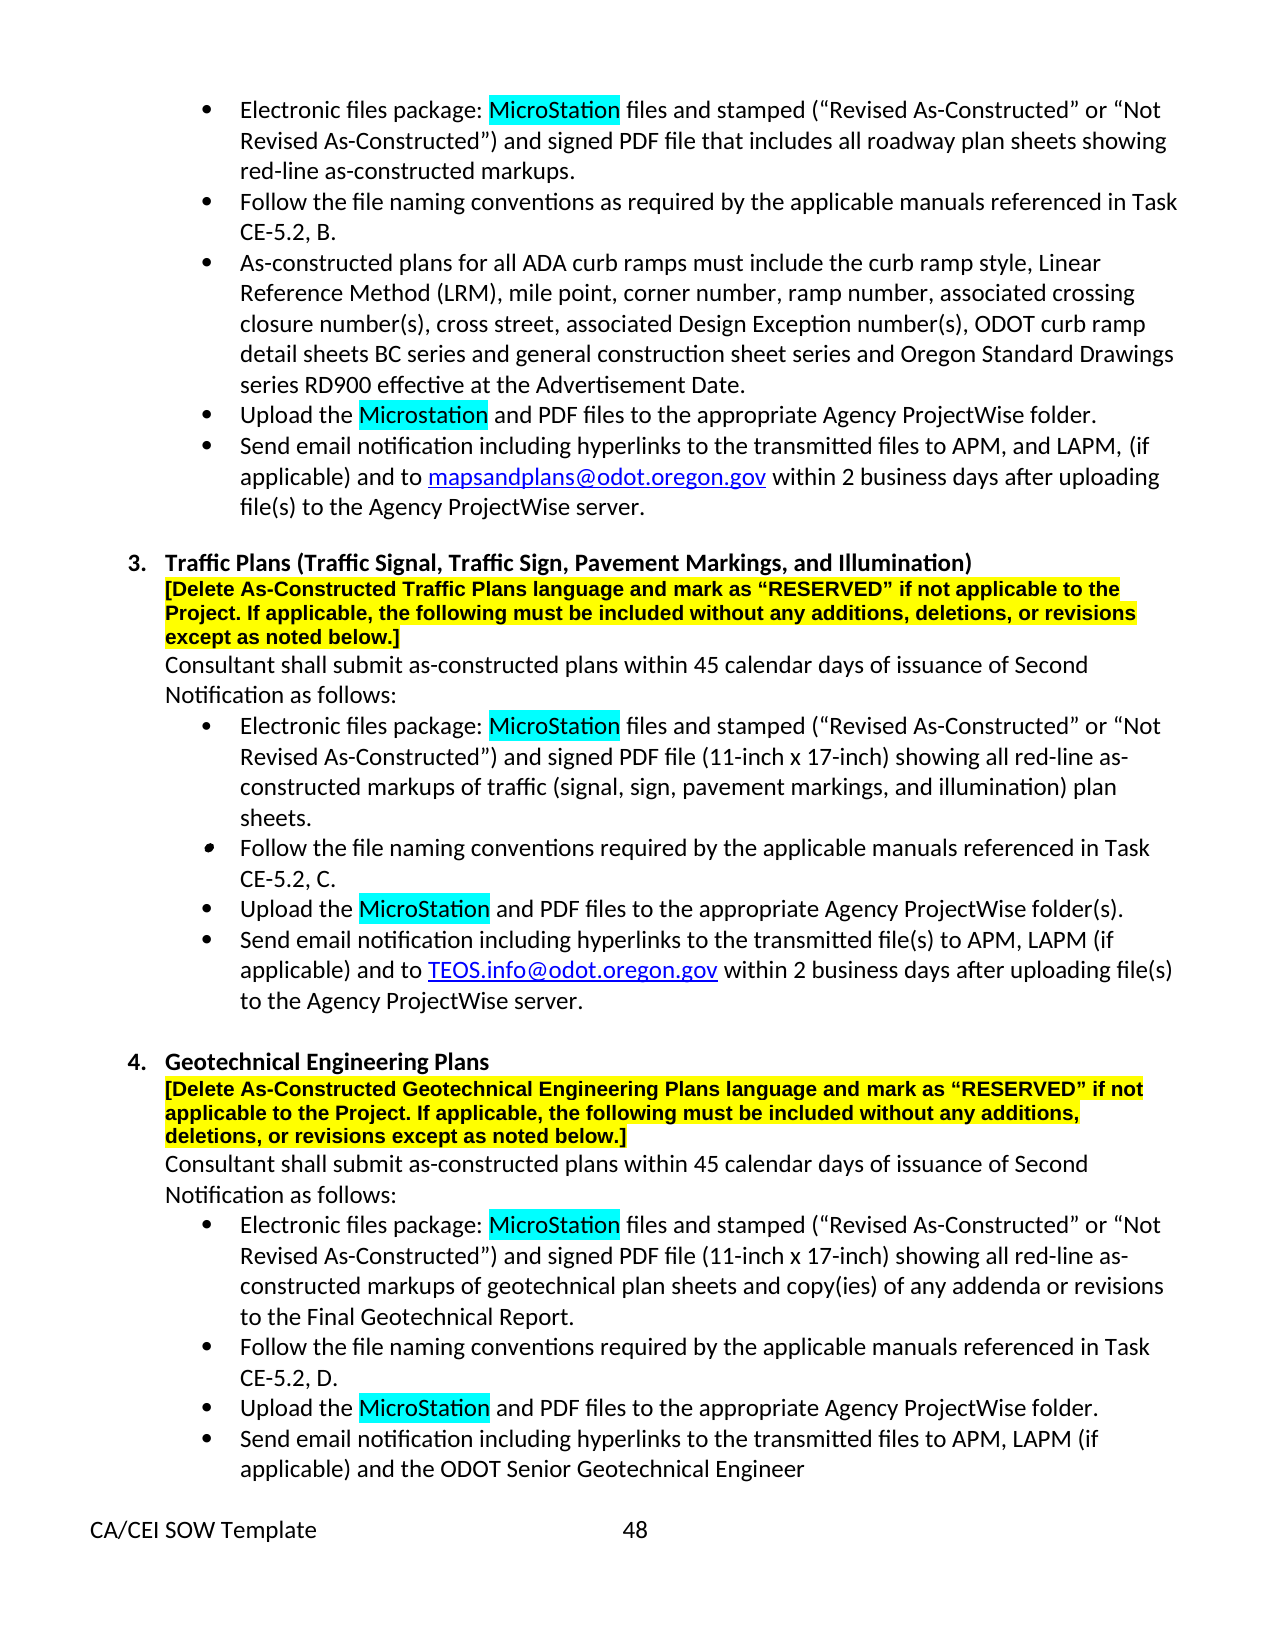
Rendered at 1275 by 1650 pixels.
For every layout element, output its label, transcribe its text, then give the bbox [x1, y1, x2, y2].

list Electronic files package: MicroStation files and stamped (“Revised As-Constructed” or “Not Revised As-Constructed”) and signed PDF file (11-inch x 17-inch) showing all red-line as-constructed markups of geotechnical plan sheets and copy(ies) of any addenda or revisions to the Final Geotechnical Report. [202, 1209, 1181, 1331]
list As-constructed plans for all ADA curb ramps must include the curb ramp style, Linear Reference Method (LRM), mile point, corner number, ramp number, associated crossing closure number(s), cross street, associated Design Exception number(s), ODOT curb ramp detail sheets BC series and general construction sheet series and Oregon Standard Drawings series RD900 effective at the Advertisement Date. [202, 247, 1181, 400]
list Send email notification including hyperlinks to the transmitted file(s) to APM, LAPM (if applicable) and to TEOS.info@odot.oregon.gov within 2 business days after uploading file(s) to the Agency ProjectWise server. [202, 924, 1181, 1015]
list Upload the MicroStation and PDF files to the appropriate Agency ProjectWise folder(s). [490, 893, 1181, 924]
list Follow the file naming conventions required by the applicable manuals referenced in Task CE-5.2, D. [202, 1331, 1181, 1392]
list Follow the file naming conventions as required by the applicable manuals referenced in Task CE-5.2, B. [202, 186, 1181, 247]
list Traffic Plans (Traffic Signal, Traffic Sign, Pavement Markings, and Illumination) [127, 547, 1181, 577]
text [Delete As-Constructed Traffic Plans language and mark as “RESERVED” if not applicable to the Project. If applicable, the following must be included without any additions, deletions, or revisions except as noted below.] [400, 577, 1181, 649]
text Consultant shall submit as-constructed plans within 45 calendar days of issuance of Second Notification as follows: [165, 1148, 1181, 1209]
list Geotechnical Engineering Plans [127, 1046, 1181, 1076]
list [202, 1423, 1181, 1484]
list Follow the file naming conventions required by the applicable manuals referenced in Task CE-5.2, C. [202, 832, 1181, 893]
list Send email notification including hyperlinks to the transmitted files to APM, and LAPM, (if applicable) and to mapsandplans@odot.oregon.gov within 2 business days after uploading file(s) to the Agency ProjectWise server. [202, 430, 1181, 522]
text Consultant shall submit as-constructed plans within 45 calendar days of issuance of Second Notification as follows: [165, 649, 1181, 710]
list Electronic files package: MicroStation files and stamped (“Revised As-Constructed” or “Not Revised As-Constructed”) and signed PDF file (11-inch x 17-inch) showing all red-line as-constructed markups of traffic (signal, sign, pavement markings, and illumination) plan sheets. [202, 710, 1181, 832]
text [Delete As-Constructed Geotechnical Engineering Plans language and mark as “RESERVED” if not applicable to the Project. If applicable, the following must be included without any additions, deletions, or revisions except as noted below.] [627, 1076, 1181, 1148]
list Electronic files package: MicroStation files and stamped (“Revised As-Constructed” or “Not Revised As-Constructed”) and signed PDF file that includes all roadway plan sheets showing red-line as-constructed markups. [202, 94, 1181, 186]
list Upload the Microstation and PDF files to the appropriate Agency ProjectWise folder. [488, 400, 1181, 430]
list Upload the MicroStation and PDF files to the appropriate Agency ProjectWise folder. [202, 1392, 1181, 1423]
